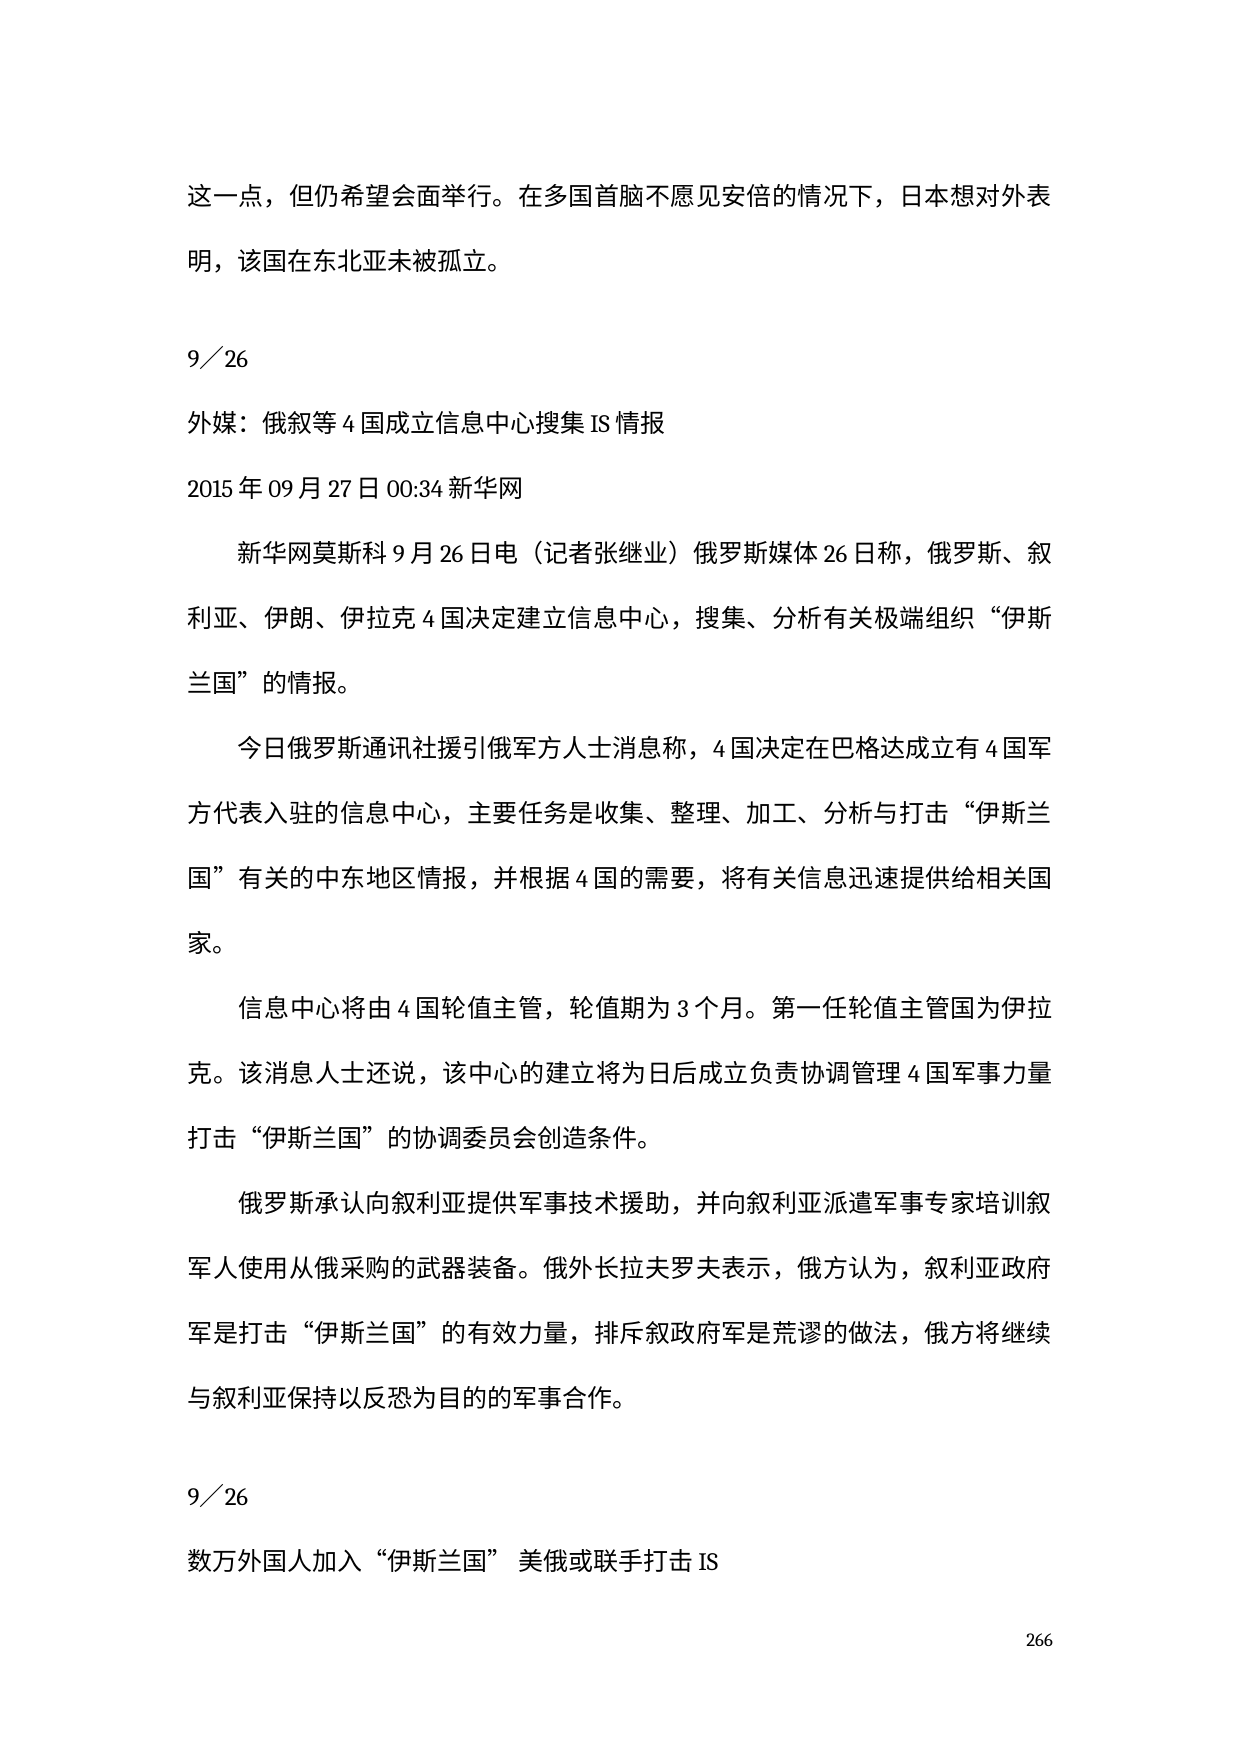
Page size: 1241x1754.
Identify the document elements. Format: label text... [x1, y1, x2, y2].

text 2015年09月27日00:34 新华网 [187, 454, 1053, 519]
text 新华网莫斯科9月26日电（记者张继业）俄罗斯媒体26日称，俄罗斯、叙利亚、伊朗、伊拉克4国决定建立信息中心，搜集、分析有关极端组织“伊斯兰国”的情报。 [187, 519, 1053, 714]
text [187, 162, 1053, 292]
text 今日俄罗斯通讯社援引俄军方人士消息称，4国决定在巴格达成立有4国军方代表入驻的信息中心，主要任务是收集、整理、加工、分析与打击“伊斯兰国”有关的中东地区情报，并根据4国的需要，将有关信息迅速提供给相关国家。 [187, 714, 1053, 974]
text 外媒：俄叙等4国成立信息中心搜集IS情报 [187, 389, 1053, 454]
text 9／26 [187, 324, 1053, 389]
text 俄罗斯承认向叙利亚提供军事技术援助，并向叙利亚派遣军事专家培训叙军人使用从俄采购的武器装备。俄外长拉夫罗夫表示，俄方认为，叙利亚政府军是打击“伊斯兰国”的有效力量，排斥叙政府军是荒谬的做法，俄方将继续与叙利亚保持以反恐为目的的军事合作。 [187, 1169, 1053, 1429]
text 9／26 [187, 1462, 1053, 1527]
text 数万外国人加入“伊斯兰国” 美俄或联手打击IS [187, 1527, 1053, 1592]
text 信息中心将由4国轮值主管，轮值期为3个月。第一任轮值主管国为伊拉克。该消息人士还说，该中心的建立将为日后成立负责协调管理4国军事力量打击“伊斯兰国”的协调委员会创造条件。 [187, 974, 1053, 1169]
